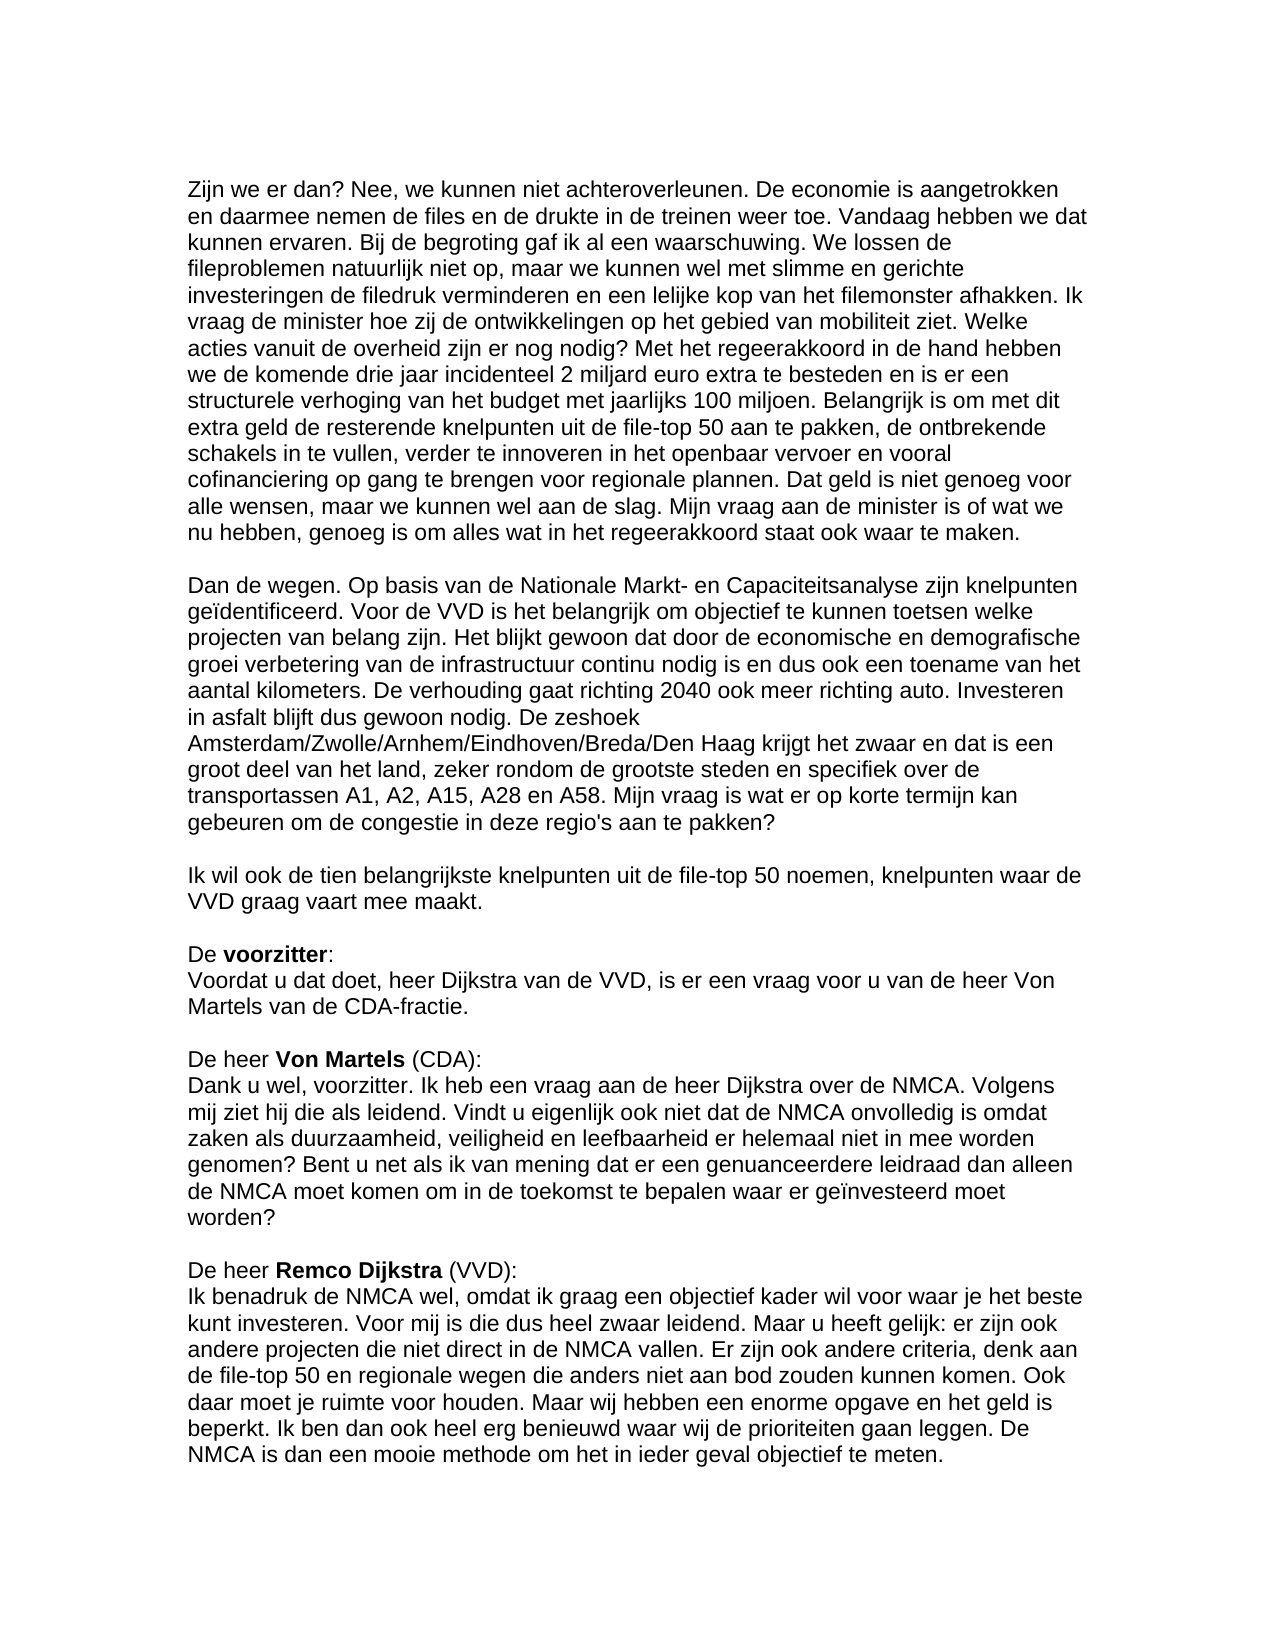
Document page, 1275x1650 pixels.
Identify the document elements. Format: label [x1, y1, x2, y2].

text [187, 150, 1087, 1494]
